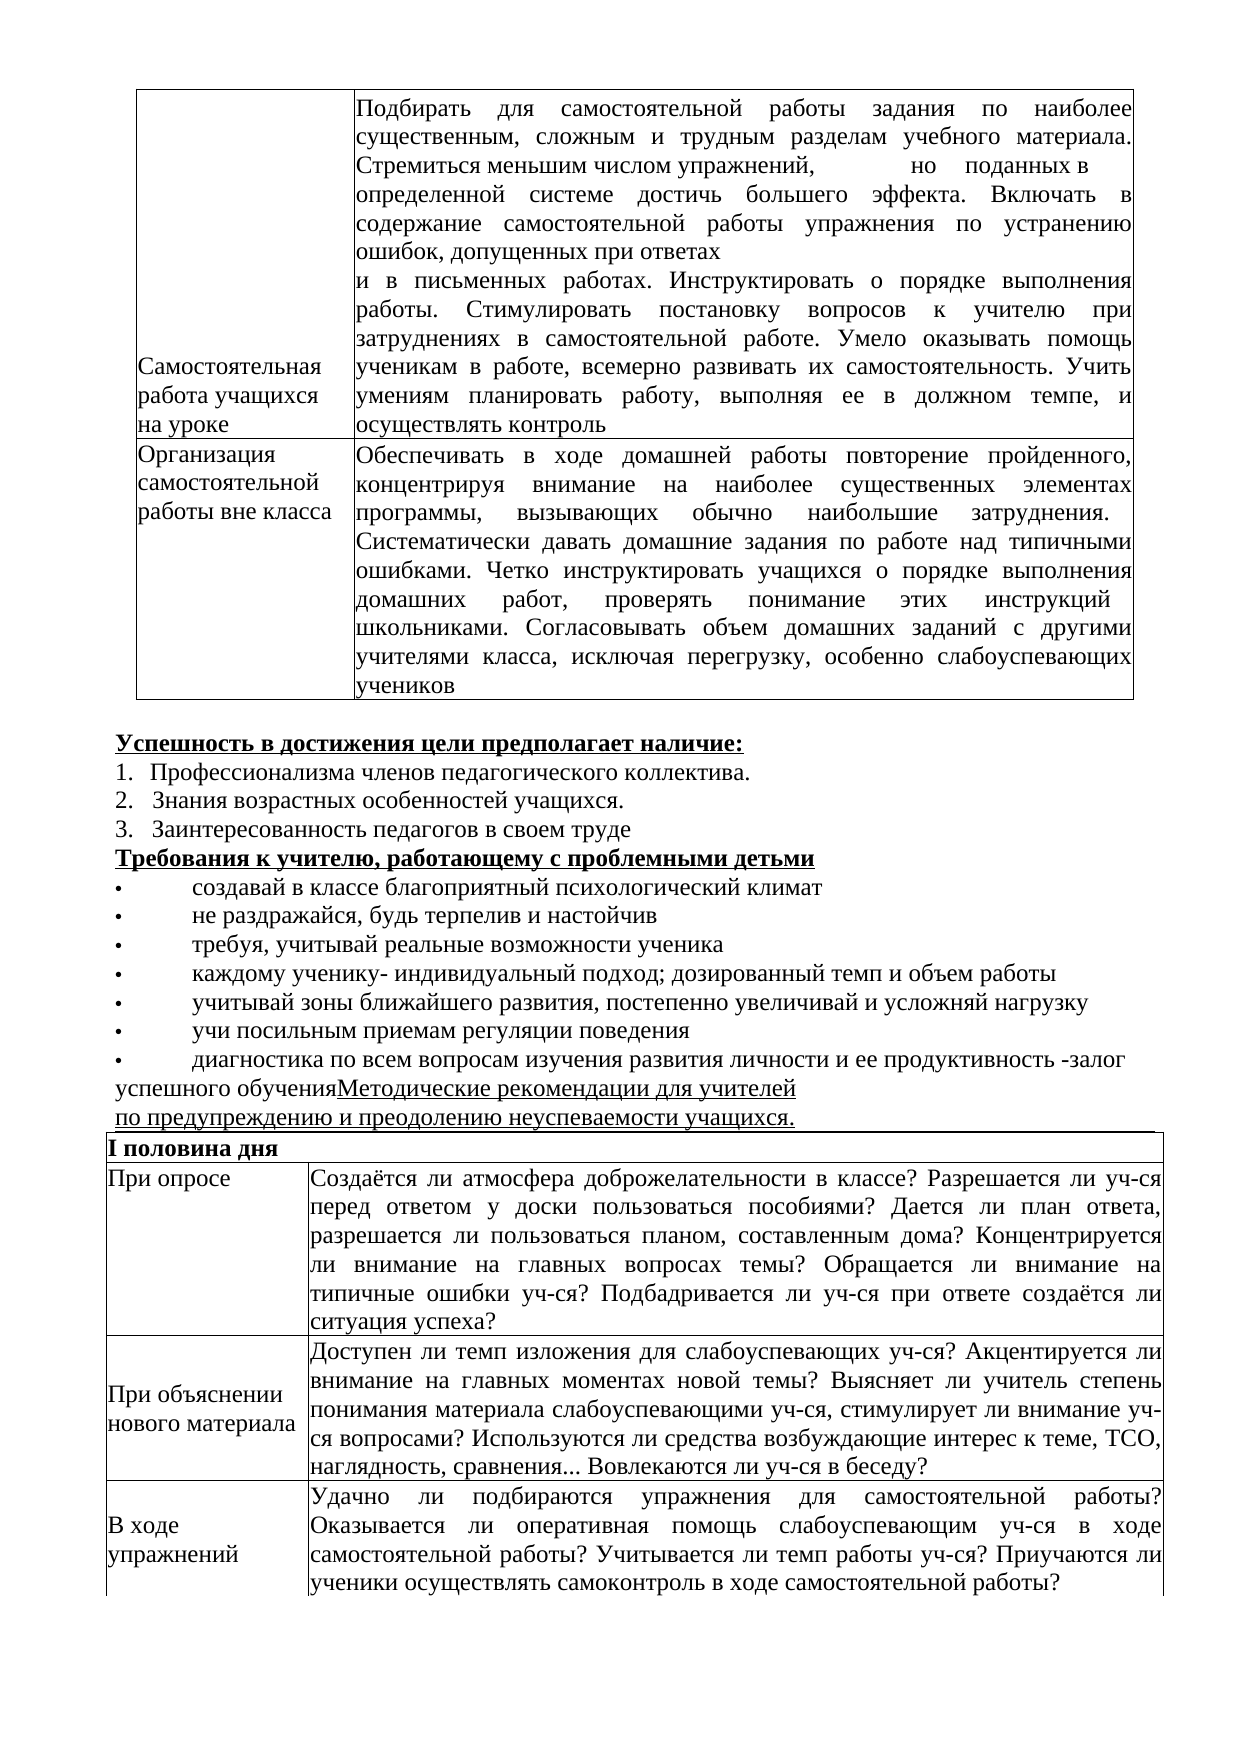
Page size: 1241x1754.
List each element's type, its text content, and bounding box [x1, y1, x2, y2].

table_cell Создаётся ли атмосфера доброжелательности в классе? Разрешается ли уч-ся перед ответом у доски пользоваться пособиями? Дается ли план ответа, разрешается ли пользоваться планом, составленным дома? Концентрируется ли внимание на главных вопросах темы? Обращается ли внимание на типичные ошибки уч-ся? Подбадривается ли уч-ся при ответе создаётся ли ситуация успеха? [309, 1163, 1163, 1335]
table_cell Доступен ли темп изложения для слабоуспевающих уч-ся? Акцентируется ли внимание на главных моментах новой темы? Выясняет ли учитель степень понимания материала слабоуспевающими уч-ся, стимулирует ли внимание уч-ся вопросами? Используются ли средства возбуждающие интерес к теме, ТСО, наглядность, сравнения... Вовлекаются ли уч-ся в беседу? [309, 1336, 1163, 1480]
table_cell При объяснении нового материала [107, 1336, 308, 1480]
list Профессионализма членов педагогического коллектива. [115, 757, 1155, 786]
table_cell Обеспечивать в ходе домашней работы повторение пройденного, концентрируя внимание на наиболее существенных элементах программы, вызывающих обычно наибольшие затруднения. Систематически давать домашние задания по работе над типичными ошибками. Четко инструктировать учащихся о порядке выполнения домашних работ, проверять понимание этих инструкций школьниками. Согласовывать объем домашних заданий с другими учителями класса, исключая перегрузку, особенно слабоуспевающих учеников [355, 439, 1133, 699]
text Требования к учителю, работающему с проблемными детьми [115, 843, 1155, 872]
list каждому ученику- индивидуальный подход; дозированный темп и объем работы [115, 958, 1155, 987]
table_cell При опросе [107, 1163, 308, 1335]
table_cell Удачно ли подбираются упражнения для самостоятельной работы? Оказывается ли оперативная помощь слабоуспевающим уч-ся в ходе самостоятельной работы? Учитывается ли темп работы уч-ся? Приучаются ли ученики осуществлять самоконтроль в ходе самостоятельной работы? [309, 1481, 1163, 1596]
table_cell Самостоятельная работа учащихся на уроке [137, 90, 354, 438]
list Знания возрастных особенностей учащихся. [115, 786, 1155, 814]
table_cell Организация самостоятельной работы вне класса [137, 439, 354, 699]
table_cell Подбирать для самостоятельной работы задания по наиболее существенным, сложным и трудным разделам учебного материала. Стремиться меньшим числом упражнений, но поданных в определенной системе достичь большего эффекта. Включать в содержание самостоятельной работы упражнения по устранению ошибок, допущенных при ответах и в письменных работах. Инструктировать о порядке выполнения работы. Стимулировать постановку вопросов к учителю при затруднениях в самостоятельной работе. Умело оказывать помощь ученикам в работе, всемерно развивать их самостоятельность. Учить умениям планировать работу, выполняя ее в должном темпе, и осуществлять контроль [355, 90, 1133, 438]
list учитывай зоны ближайшего развития, постепенно увеличивай и усложняй нагрузку [115, 987, 1155, 1016]
list диагностика по всем вопросам изучения развития личности и ее продуктивность -залог успешного обученияМетодические рекомендации для учителей по предупреждению и преодолению неуспеваемости учащихся. [115, 1044, 1155, 1131]
table_header I половина дня [107, 1133, 1163, 1162]
list не раздражайся, будь терпелив и настойчив [115, 901, 1155, 929]
list создавай в классе благоприятный психологический климат [115, 872, 1155, 901]
text Успешность в достижения цели предполагает наличие: [115, 728, 1155, 757]
list Заинтересованность педагогов в своем труде [115, 814, 1155, 843]
list учи посильным приемам регуляции поведения [115, 1016, 1155, 1044]
table_cell В ходе упражнений [107, 1481, 308, 1596]
list требуя, учитывай реальные возможности ученика [115, 929, 1155, 958]
